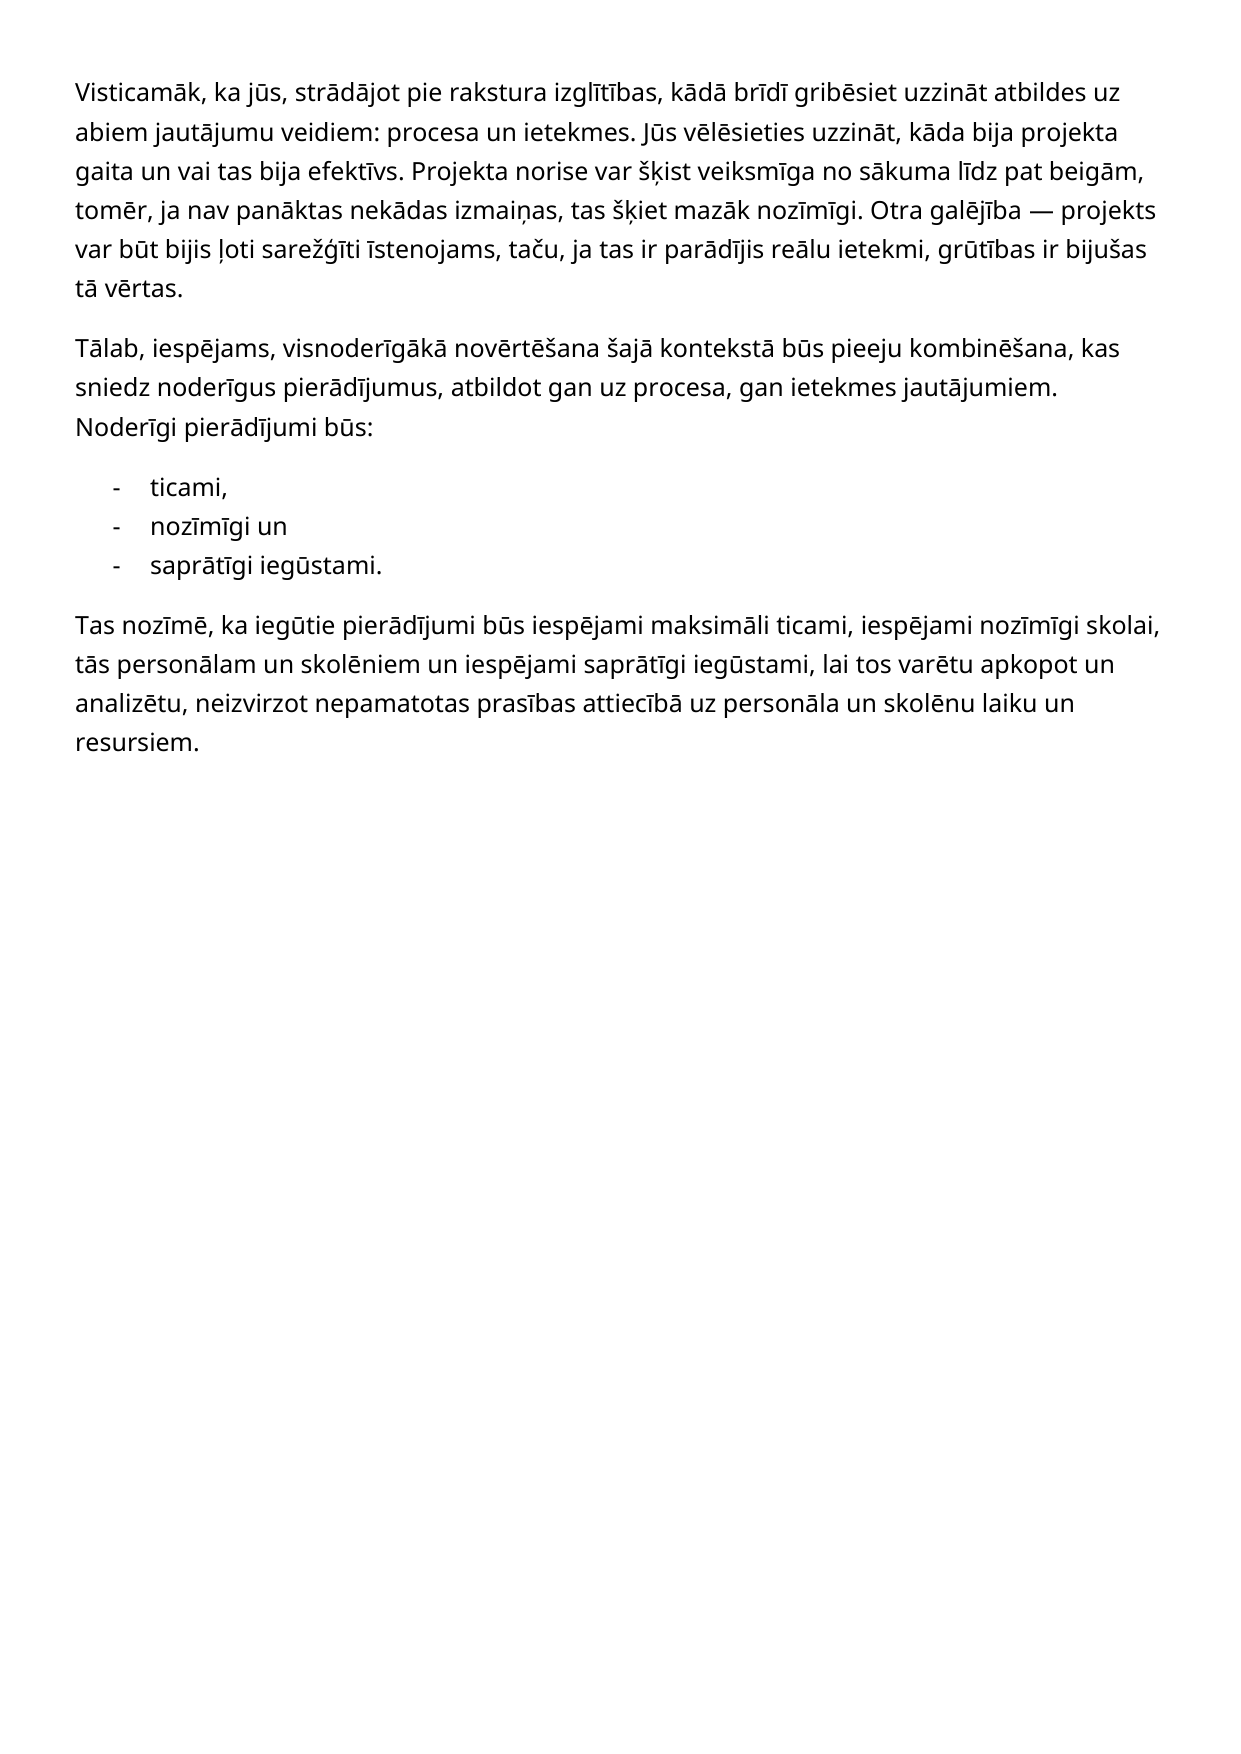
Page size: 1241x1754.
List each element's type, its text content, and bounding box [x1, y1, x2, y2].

text Visticamāk, ka jūs, strādājot pie rakstura izglītības, kādā brīdī gribēsiet uzzināt atbildes uz abiem jautājumu veidiem: procesa un ietekmes. Jūs vēlēsieties uzzināt, kāda bija projekta gaita un vai tas bija efektīvs. Projekta norise var šķist veiksmīga no sākuma līdz pat beigām, tomēr, ja nav panāktas nekādas izmaiņas, tas šķiet mazāk nozīmīgi. Otra galējība — projekts var būt bijis ļoti sarežģīti īstenojams, taču, ja tas ir parādījis reālu ietekmi, grūtības ir bijušas tā vērtas. [75, 75, 1165, 305]
list nozīmīgi un [112, 508, 1165, 542]
text Tas nozīmē, ka iegūtie pierādījumi būs iespējami maksimāli ticami, iespējami nozīmīgi skolai, tās personālam un skolēniem un iespējami saprātīgi iegūstami, lai tos varētu apkopot un analizētu, neizvirzot nepamatotas prasības attiecībā uz personāla un skolēnu laiku un resursiem. [75, 607, 1165, 759]
list saprātīgi iegūstami. [112, 547, 1165, 582]
list ticami, [112, 469, 1165, 503]
text Tālab, iespējams, visnoderīgākā novērtēšana šajā kontekstā būs pieeju kombinēšana, kas sniedz noderīgus pierādījumus, atbildot gan uz procesa, gan ietekmes jautājumiem. Noderīgi pierādījumi būs: [75, 331, 1165, 443]
